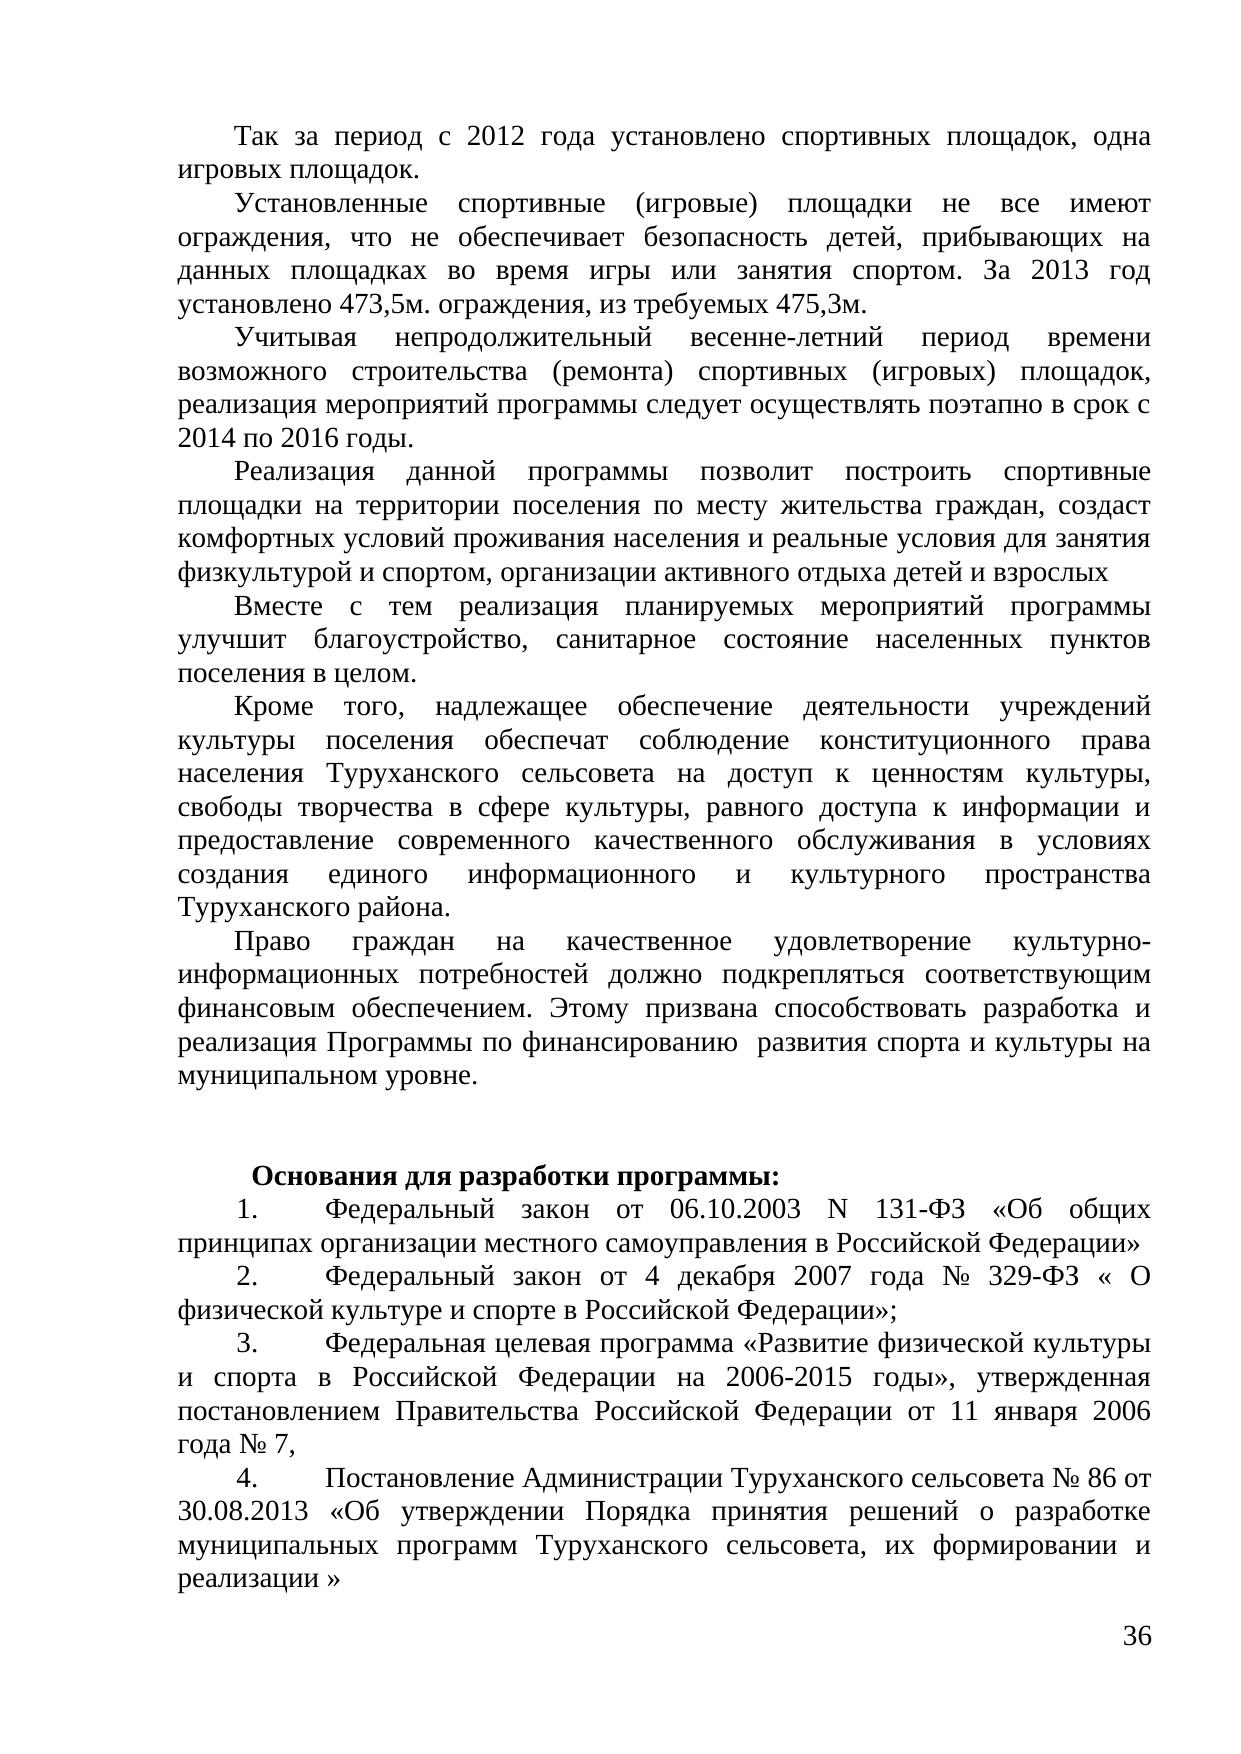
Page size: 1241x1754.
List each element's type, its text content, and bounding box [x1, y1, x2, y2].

list Федеральный закон от 06.10.2003 N 131-ФЗ «Об общих принципах организации местного самоуправления в Российской Федерации» [177, 1191, 1152, 1258]
list Федеральный закон от 4 декабря 2007 года № 329-ФЗ « О физической культуре и спорте в Российской Федерации»; [177, 1258, 1152, 1326]
text Основания для разработки программы: [177, 1158, 1152, 1191]
text Кроме того, надлежащее обеспечение деятельности учреждений культуры поселения обеспечат соблюдение конституционного права населения Туруханского сельсовета на доступ к ценностям культуры, свободы творчества в сфере культуры, равного доступа к информации и предоставление современного качественного обслуживания в условиях создания единого информационного и культурного пространства Туруханского района. [177, 688, 1152, 923]
list Постановление Администрации Туруханского сельсовета № 86 от 30.08.2013 «Об утверждении Порядка принятия решений о разработке муниципальных программ Туруханского сельсовета, их формировании и реализации » [177, 1460, 1152, 1594]
text Вместе с тем реализация планируемых мероприятий программы улучшит благоустройство, санитарное состояние населенных пунктов поселения в целом. [177, 588, 1152, 688]
text Право граждан на качественное удовлетворение культурно-информационных потребностей должно подкрепляться соответствующим финансовым обеспечением. Этому призвана способствовать разработка и реализация Программы по финансированию развития спорта и культуры на муниципальном уровне. [177, 923, 1152, 1091]
list Федеральная целевая программа «Развитие физической культуры и спорта в Российской Федерации на 2006-2015 годы», утвержденная постановлением Правительства Российской Федерации от 11 января 2006 года № 7, [177, 1326, 1152, 1460]
text Так за период с 2012 года установлено спортивных площадок, одна игровых площадок. [177, 118, 1152, 185]
text Реализация данной программы позволит построить спортивные площадки на территории поселения по месту жительства граждан, создаст комфортных условий проживания населения и реальные условия для занятия физкультурой и спортом, организации активного отдыха детей и взрослых [177, 453, 1152, 588]
text Учитывая непродолжительный весенне-летний период времени возможного строительства (ремонта) спортивных (игровых) площадок, реализация мероприятий программы следует осуществлять поэтапно в срок с 2014 по 2016 годы. [177, 319, 1152, 453]
text Установленные спортивные (игровые) площадки не все имеют ограждения, что не обеспечивает безопасность детей, прибывающих на данных площадках во время игры или занятия спортом. За 2013 год установлено 473,5м. ограждения, из требуемых 475,3м. [177, 185, 1152, 319]
